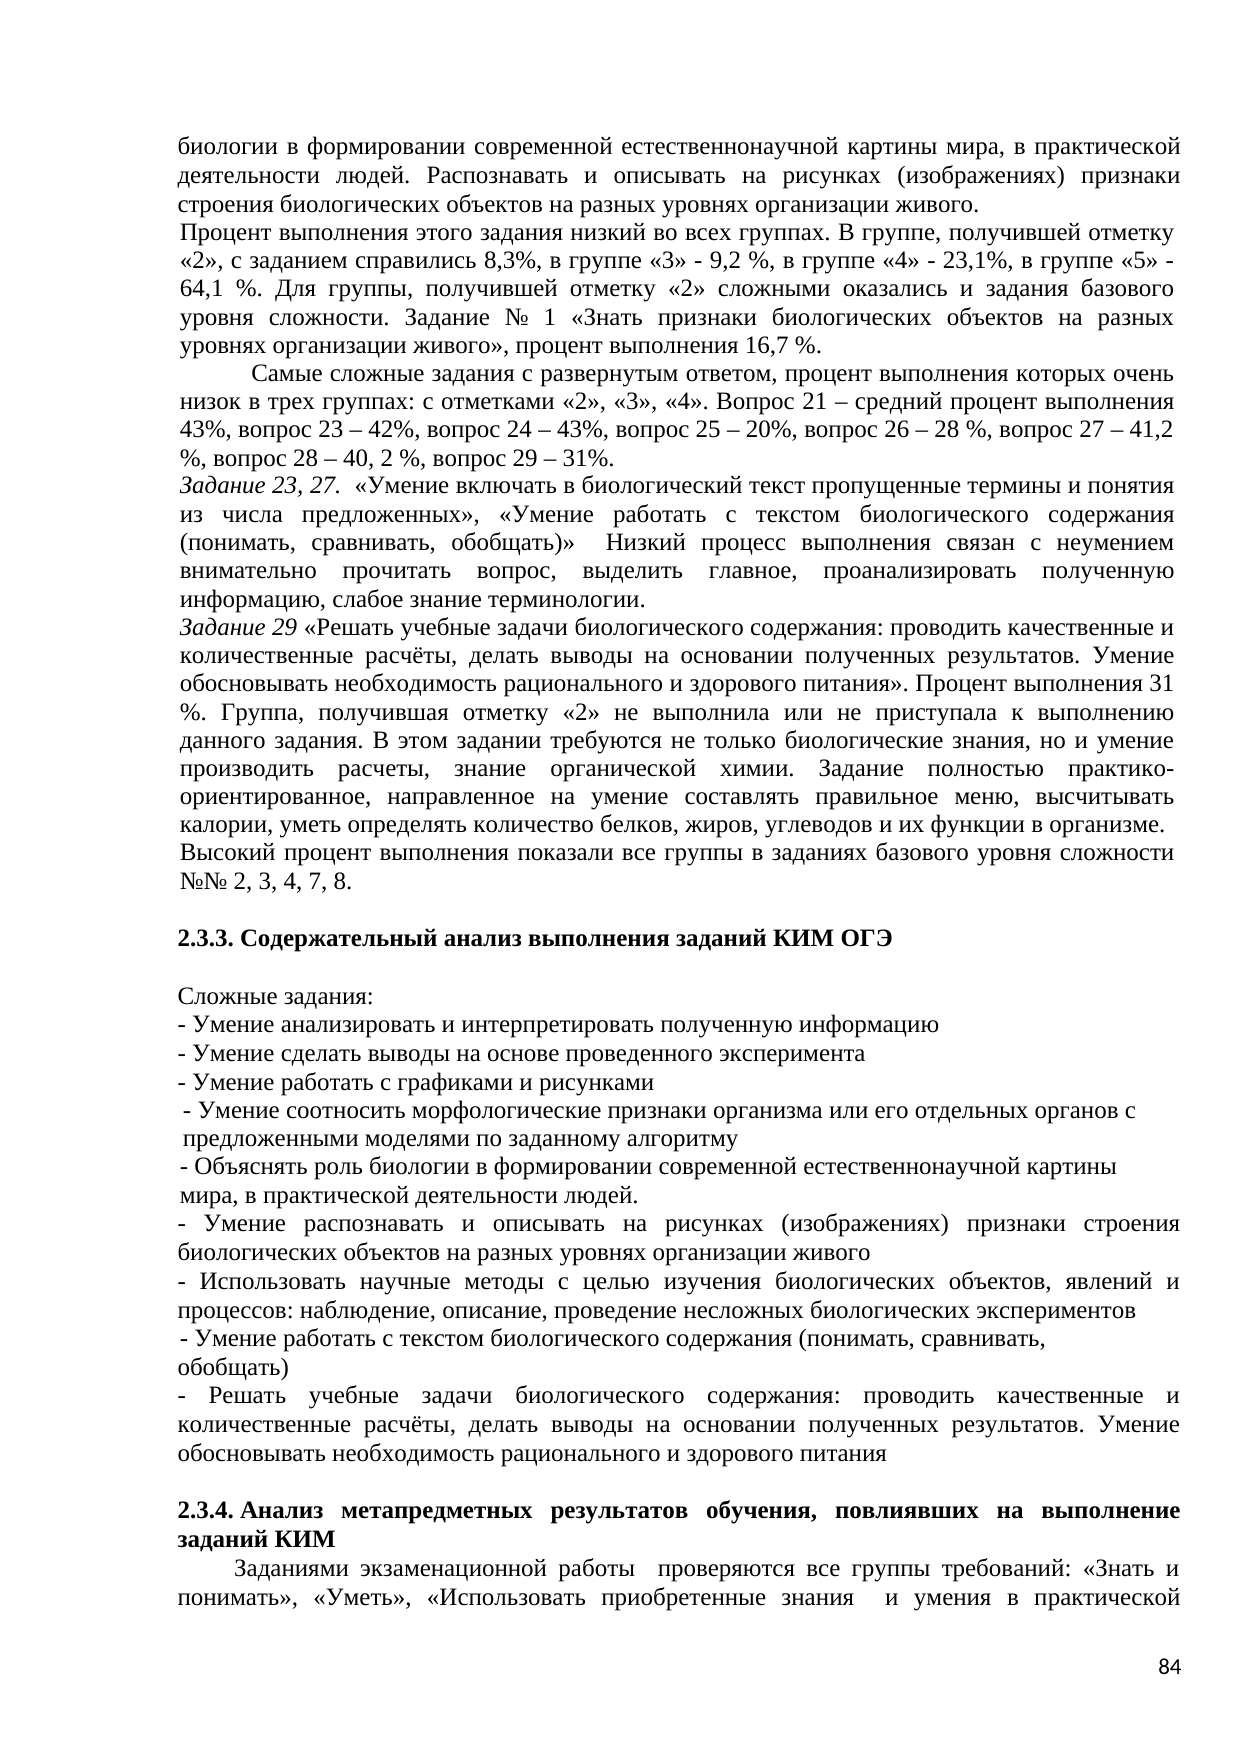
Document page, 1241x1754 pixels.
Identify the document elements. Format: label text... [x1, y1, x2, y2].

text Задание 23, 27. «Умение включать в биологический текст пропущенные термины и понятия из числа предложенных», «Умение работать с текстом биологического содержания (понимать, сравнивать, обобщать)» Низкий процесс выполнения связан с неумением внимательно прочитать вопрос, выделить главное, проанализировать полученную информацию, слабое знание терминологии. [179, 471, 1175, 612]
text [177, 1553, 1181, 1610]
list 2.3.3. Содержательный анализ выполнения заданий КИМ ОГЭ [177, 923, 1181, 952]
text - Умение соотносить морфологические признаки организма или его отдельных органов с предложенными моделями по заданному алгоритму [183, 1096, 1176, 1152]
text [177, 131, 1181, 218]
text обобщать) [177, 1352, 1181, 1380]
text Самые сложные задания с развернутым ответом, процент выполнения которых очень низок в трех группах: с отметками «2», «3», «4». Вопрос 21 – средний процент выполнения 43%, вопрос 23 – 42%, вопрос 24 – 43%, вопрос 25 – 20%, вопрос 26 – 28 %, вопрос 27 – 41,2 %, вопрос 28 – 40, 2 %, вопрос 29 – 31%. [179, 359, 1175, 471]
text - Умение работать с графиками и рисунками [177, 1067, 1181, 1096]
text Сложные задания: [177, 981, 1181, 1009]
text - Использовать научные методы с целью изучения биологических объектов, явлений и процессов: наблюдение, описание, проведение несложных биологических экспериментов [177, 1266, 1181, 1323]
text Процент выполнения этого задания низкий во всех группах. В группе, получившей отметку «2», с заданием справились 8,3%, в группе «3» - 9,2 %, в группе «4» - 23,1%, в группе «5» - 64,1 %. Для группы, получившей отметку «2» сложными оказались и задания базового уровня сложности. Задание № 1 «Знать признаки биологических объектов на разных уровнях организации живого», процент выполнения 16,7 %. [179, 218, 1175, 359]
text Задание 29 «Решать учебные задачи биологического содержания: проводить качественные и количественные расчёты, делать выводы на основании полученных результатов. Умение обосновывать необходимость рационального и здорового питания». Процент выполнения 31 %. Группа, получившая отметку «2» не выполнила или не приступала к выполнению данного задания. В этом задании требуются не только биологические знания, но и умение производить расчеты, знание органической химии. Задание полностью практико-ориентированное, направленное на умение составлять правильное меню, высчитывать калории, уметь определять количество белков, жиров, углеводов и их функции в организме. [179, 612, 1175, 838]
text - Объяснять роль биологии в формировании современной естественнонаучной картины мира, в практической деятельности людей. [179, 1152, 1175, 1208]
text - Умение работать с текстом биологического содержания (понимать, сравнивать, [179, 1323, 1175, 1352]
text - Умение анализировать и интерпретировать полученную информацию [177, 1009, 1181, 1038]
text Высокий процент выполнения показали все группы в заданиях базового уровня сложности №№ 2, 3, 4, 7, 8. [179, 838, 1175, 894]
text - Умение сделать выводы на основе проведенного эксперимента [177, 1038, 1181, 1067]
text - Решать учебные задачи биологического содержания: проводить качественные и количественные расчёты, делать выводы на основании полученных результатов. Умение обосновывать необходимость рационального и здорового питания [177, 1380, 1181, 1467]
text - Умение распознавать и описывать на рисунках (изображениях) признаки строения биологических объектов на разных уровнях организации живого [177, 1208, 1181, 1266]
list 2.3.4. Анализ метапредметных результатов обучения, повлиявших на выполнение заданий КИМ [177, 1495, 1181, 1553]
